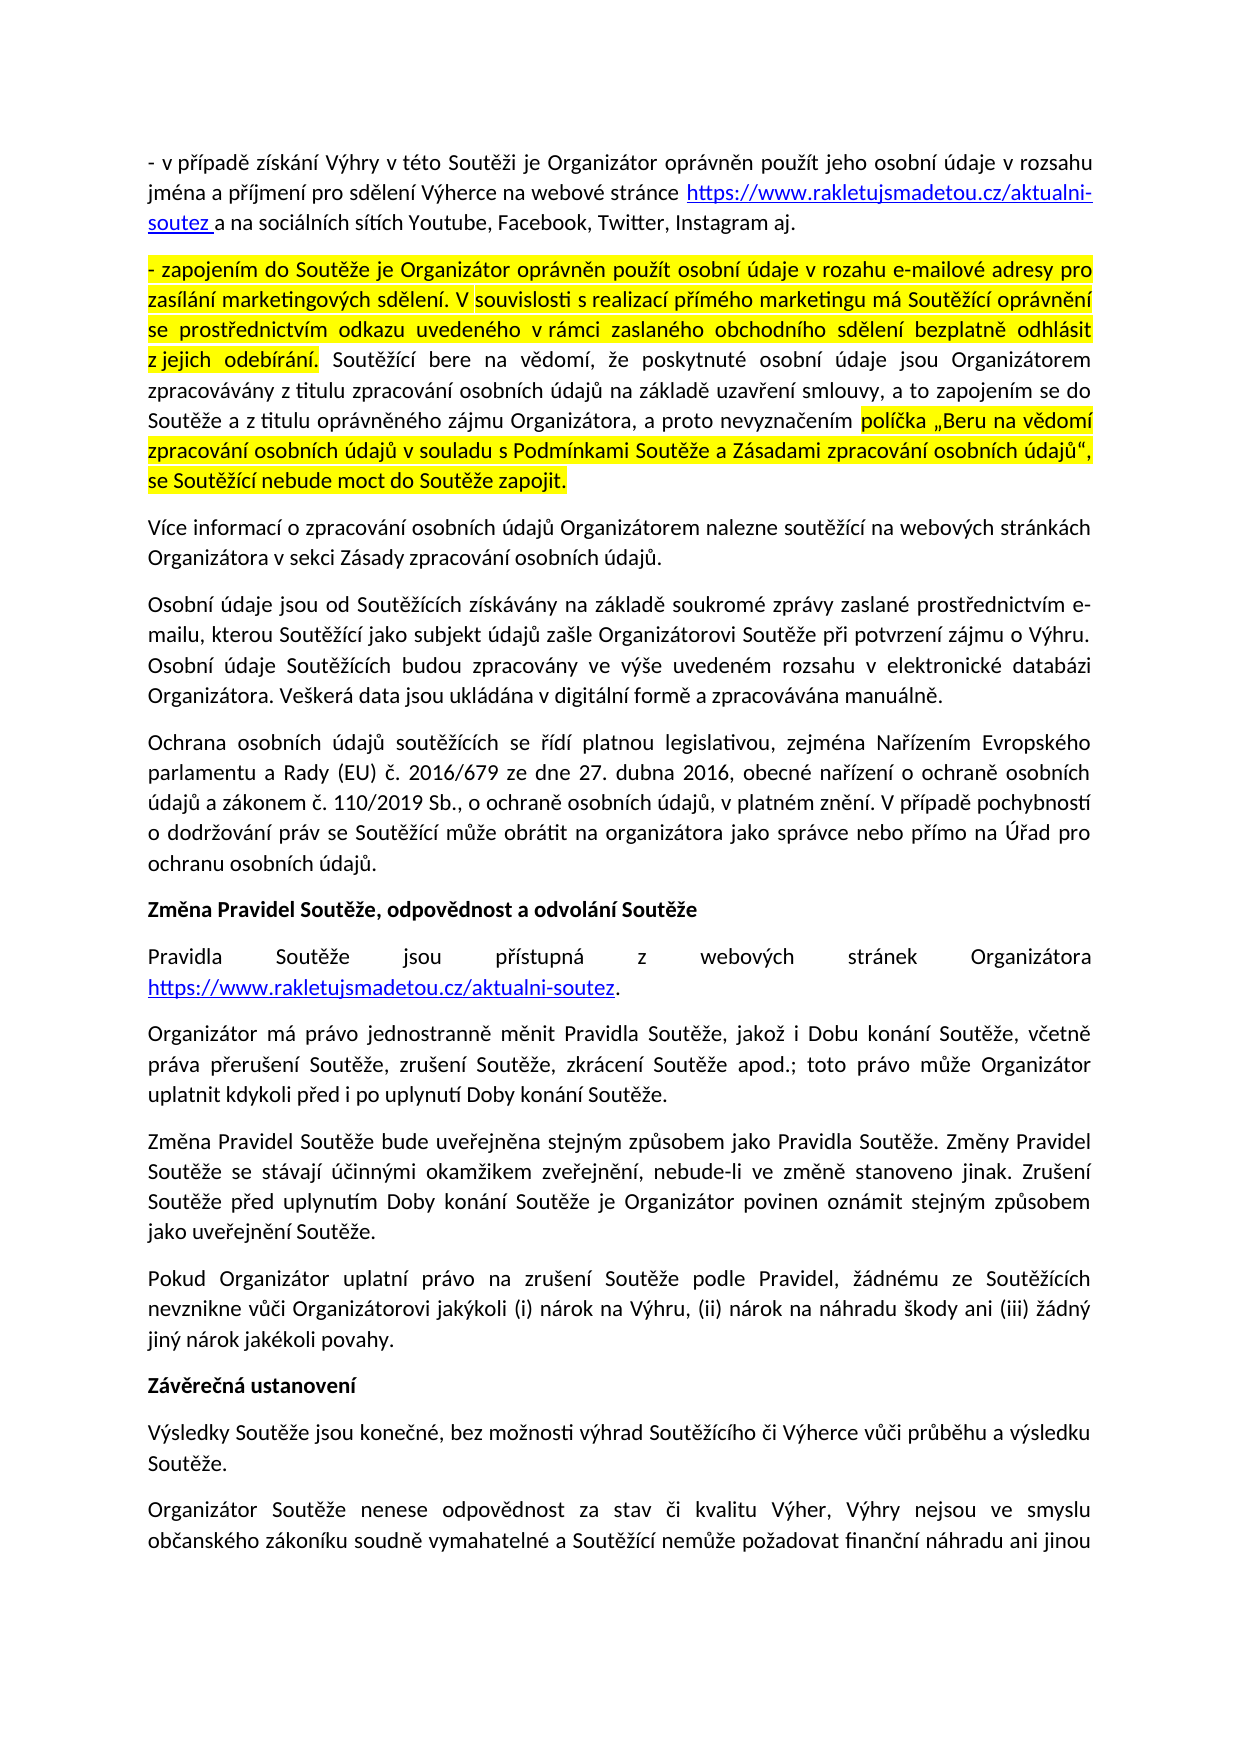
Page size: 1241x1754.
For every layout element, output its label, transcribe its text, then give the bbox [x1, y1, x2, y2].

text Závěrečná ustanovení [148, 1372, 1093, 1399]
text Pokud Organizátor uplatní právo na zrušení Soutěže podle Pravidel, žádnému ze Soutěžících nevznikne vůči Organizátorovi jakýkoli (i) nárok na Výhru, (ii) nárok na náhradu škody ani (iii) žádný jiný nárok jakékoli povahy. [148, 1264, 1093, 1353]
text - v případě získání Výhry v této Soutěži je Organizátor oprávněn použít jeho osobní údaje v rozsahu jména a příjmení pro sdělení Výherce na webové stránce https://www.rakletujsmadetou.cz/aktualni-soutez a na sociálních sítích Youtube, Facebook, Twitter, Instagram aj. [148, 148, 1093, 236]
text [148, 1496, 1093, 1554]
text Více informací o zpracování osobních údajů Organizátorem nalezne soutěžící na webových stránkách Organizátora v sekci Zásady zpracování osobních údajů. [148, 513, 1093, 571]
text Změna Pravidel Soutěže, odpovědnost a odvolání Soutěže [148, 896, 1093, 923]
text Ochrana osobních údajů soutěžících se řídí platnou legislativou, zejména Nařízením Evropského parlamentu a Rady (EU) č. 2016/679 ze dne 27. dubna 2016, obecné nařízení o ochraně osobních údajů a zákonem č. 110/2019 Sb., o ochraně osobních údajů, v platném znění. V případě pochybností o dodržování práv se Soutěžící může obrátit na organizátora jako správce nebo přímo na Úřad pro ochranu osobních údajů. [148, 728, 1093, 877]
text Výsledky Soutěže jsou konečné, bez možnosti výhrad Soutěžícího či Výherce vůči průběhu a výsledku Soutěže. [148, 1418, 1093, 1477]
text - zapojením do Soutěže je Organizátor oprávněn použít osobní údaje v rozahu e-mailové adresy pro zasílání marketingových sdělení. V souvislosti s realizací přímého marketingu má Soutěžící oprávnění se prostřednictvím odkazu uvedeného v rámci zaslaného obchodního sdělení bezplatně odhlásit z jejich odebírání. Soutěžící bere na vědomí, že poskytnuté osobní údaje jsou Organizátorem zpracovávány z titulu zpracování osobních údajů na základě uzavření smlouvy, a to zapojením se do Soutěže a z titulu oprávněného zájmu Organizátora, a proto nevyznačením políčka „Beru na vědomí zpracování osobních údajů v souladu s Podmínkami Soutěže a Zásadami zpracování osobních údajů“, se Soutěžící nebude moct do Soutěže zapojit. [148, 343, 1093, 436]
text Organizátor má právo jednostranně měnit Pravidla Soutěže, jakož i Dobu konání Soutěže, včetně práva přerušení Soutěže, zrušení Soutěže, zkrácení Soutěže apod.; toto právo může Organizátor uplatnit kdykoli před i po uplynutí Doby konání Soutěže. [148, 1019, 1093, 1108]
text Pravidla Soutěže jsou přístupná z webových stránek Organizátora https://www.rakletujsmadetou.cz/aktualni-soutez. [148, 942, 1093, 1001]
text Změna Pravidel Soutěže bude uveřejněna stejným způsobem jako Pravidla Soutěže. Změny Pravidel Soutěže se stávají účinnými okamžikem zveřejnění, nebude-li ve změně stanoveno jinak. Zrušení Soutěže před uplynutím Doby konání Soutěže je Organizátor povinen oznámit stejným způsobem jako uveřejnění Soutěže. [148, 1127, 1093, 1245]
text Osobní údaje jsou od Soutěžících získávány na základě soukromé zprávy zaslané prostřednictvím e-mailu, kterou Soutěžící jako subjekt údajů zašle Organizátorovi Soutěže při potvrzení zájmu o Výhru. Osobní údaje Soutěžících budou zpracovány ve výše uvedeném rozsahu v elektronické databázi Organizátora. Veškerá data jsou ukládána v digitální formě a zpracovávána manuálně. [148, 590, 1093, 709]
